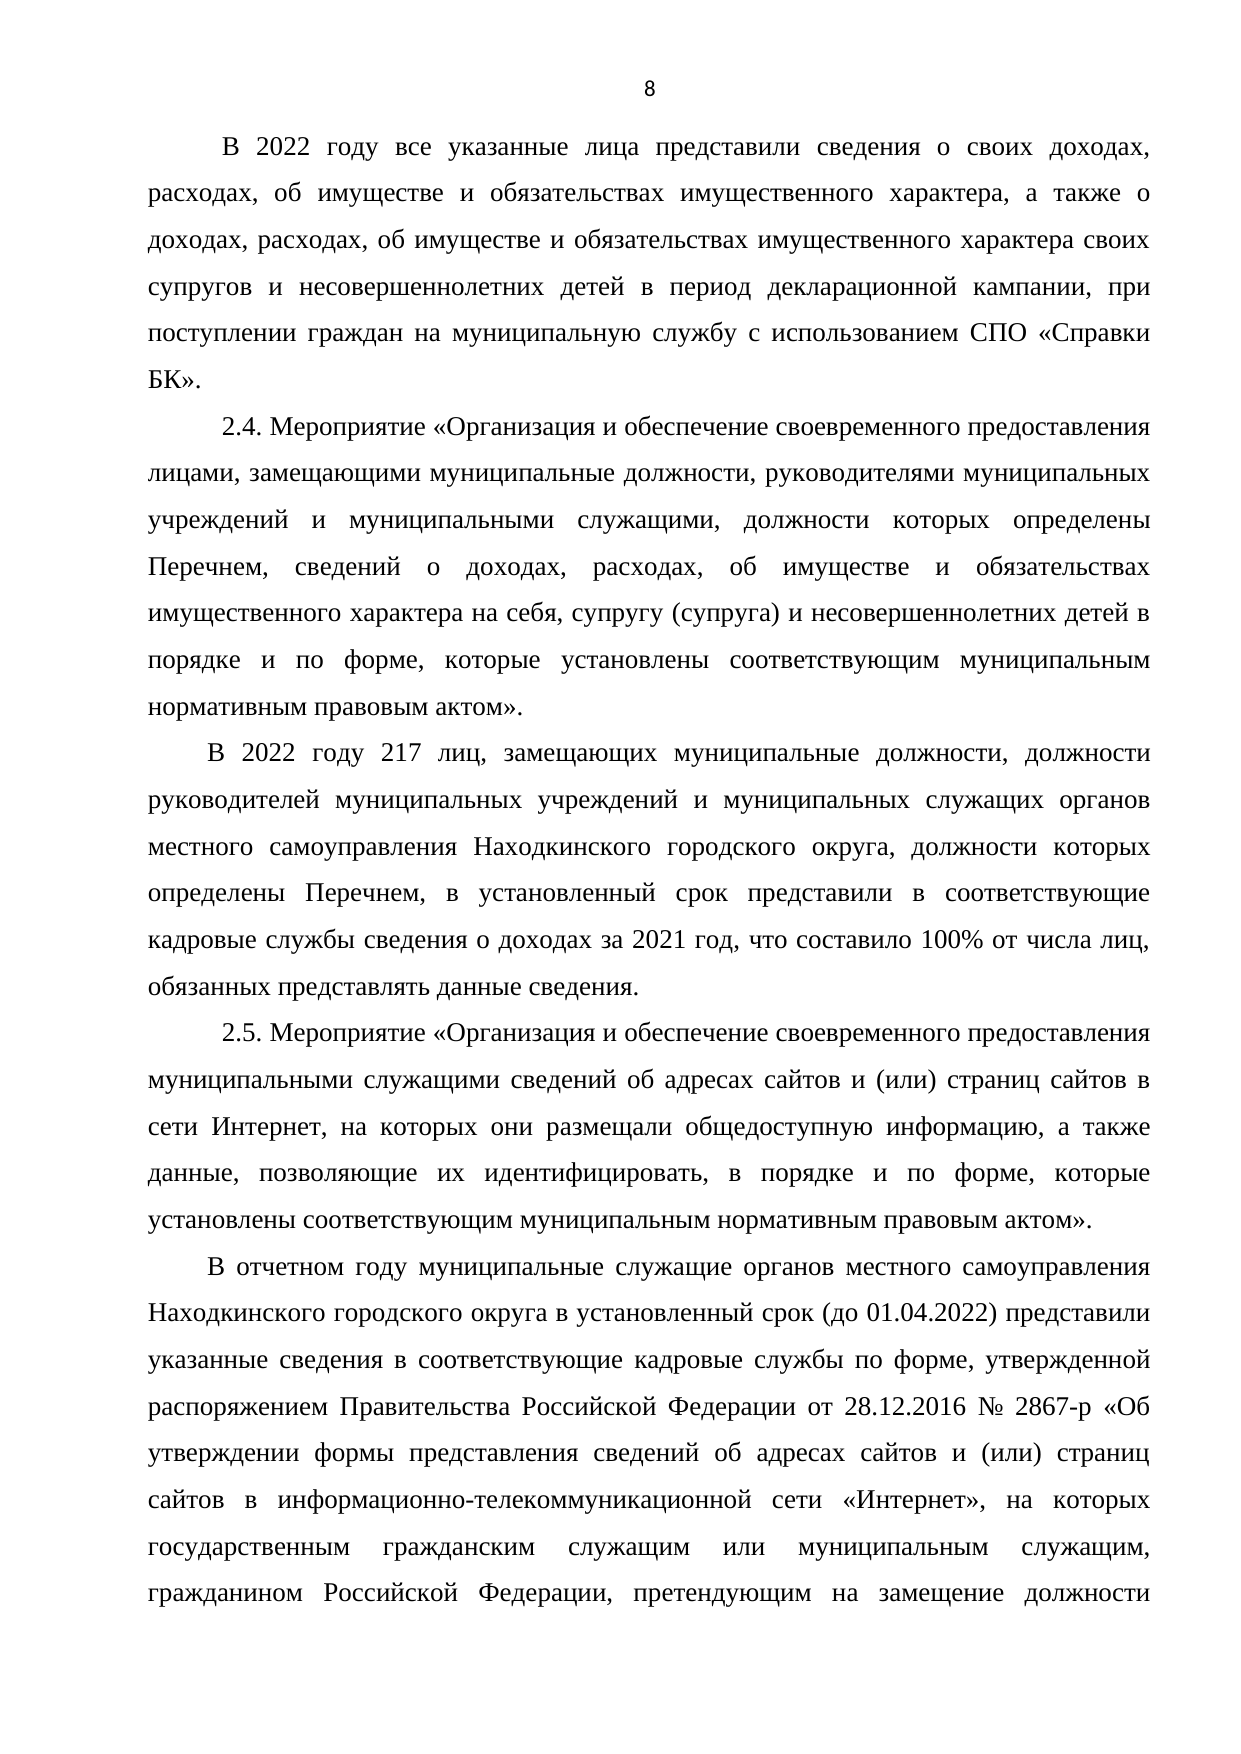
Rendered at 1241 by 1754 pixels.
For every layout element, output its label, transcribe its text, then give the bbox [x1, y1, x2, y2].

text 2.4. Мероприятие «Организация и обеспечение своевременного предоставления лицами, замещающими муниципальные должности, руководителями муниципальных учреждений и муниципальными служащими, должности которых определены Перечнем, сведений о доходах, расходах, об имуществе и обязательствах имущественного характера на себя, супругу (супруга) и несовершеннолетних детей в порядке и по форме, которые установлены соответствующим муниципальным нормативным правовым актом». [148, 410, 1152, 721]
text В 2022 году все указанные лица представили сведения о своих доходах, расходах, об имуществе и обязательствах имущественного характера, а также о доходах, расходах, об имуществе и обязательствах имущественного характера своих супругов и несовершеннолетних детей в период декларационной кампании, при поступлении граждан на муниципальную службу с использованием СПО «Справки БК». [148, 130, 1152, 394]
text В 2022 году 217 лиц, замещающих муниципальные должности, должности руководителей муниципальных учреждений и муниципальных служащих органов местного самоуправления Находкинского городского округа, должности которых определены Перечнем, в установленный срок представили в соответствующие кадровые службы сведения о доходах за 2021 год, что составило 100% от числа лиц, обязанных представлять данные сведения. [148, 737, 1152, 1001]
text 2.5. Мероприятие «Организация и обеспечение своевременного предоставления муниципальными служащими сведений об адресах сайтов и (или) страниц сайтов в сети Интернет, на которых они размещали общедоступную информацию, а также данные, позволяющие их идентифицировать, в порядке и по форме, которые установлены соответствующим муниципальным нормативным правовым актом». [148, 1017, 1152, 1234]
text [148, 1250, 1152, 1608]
